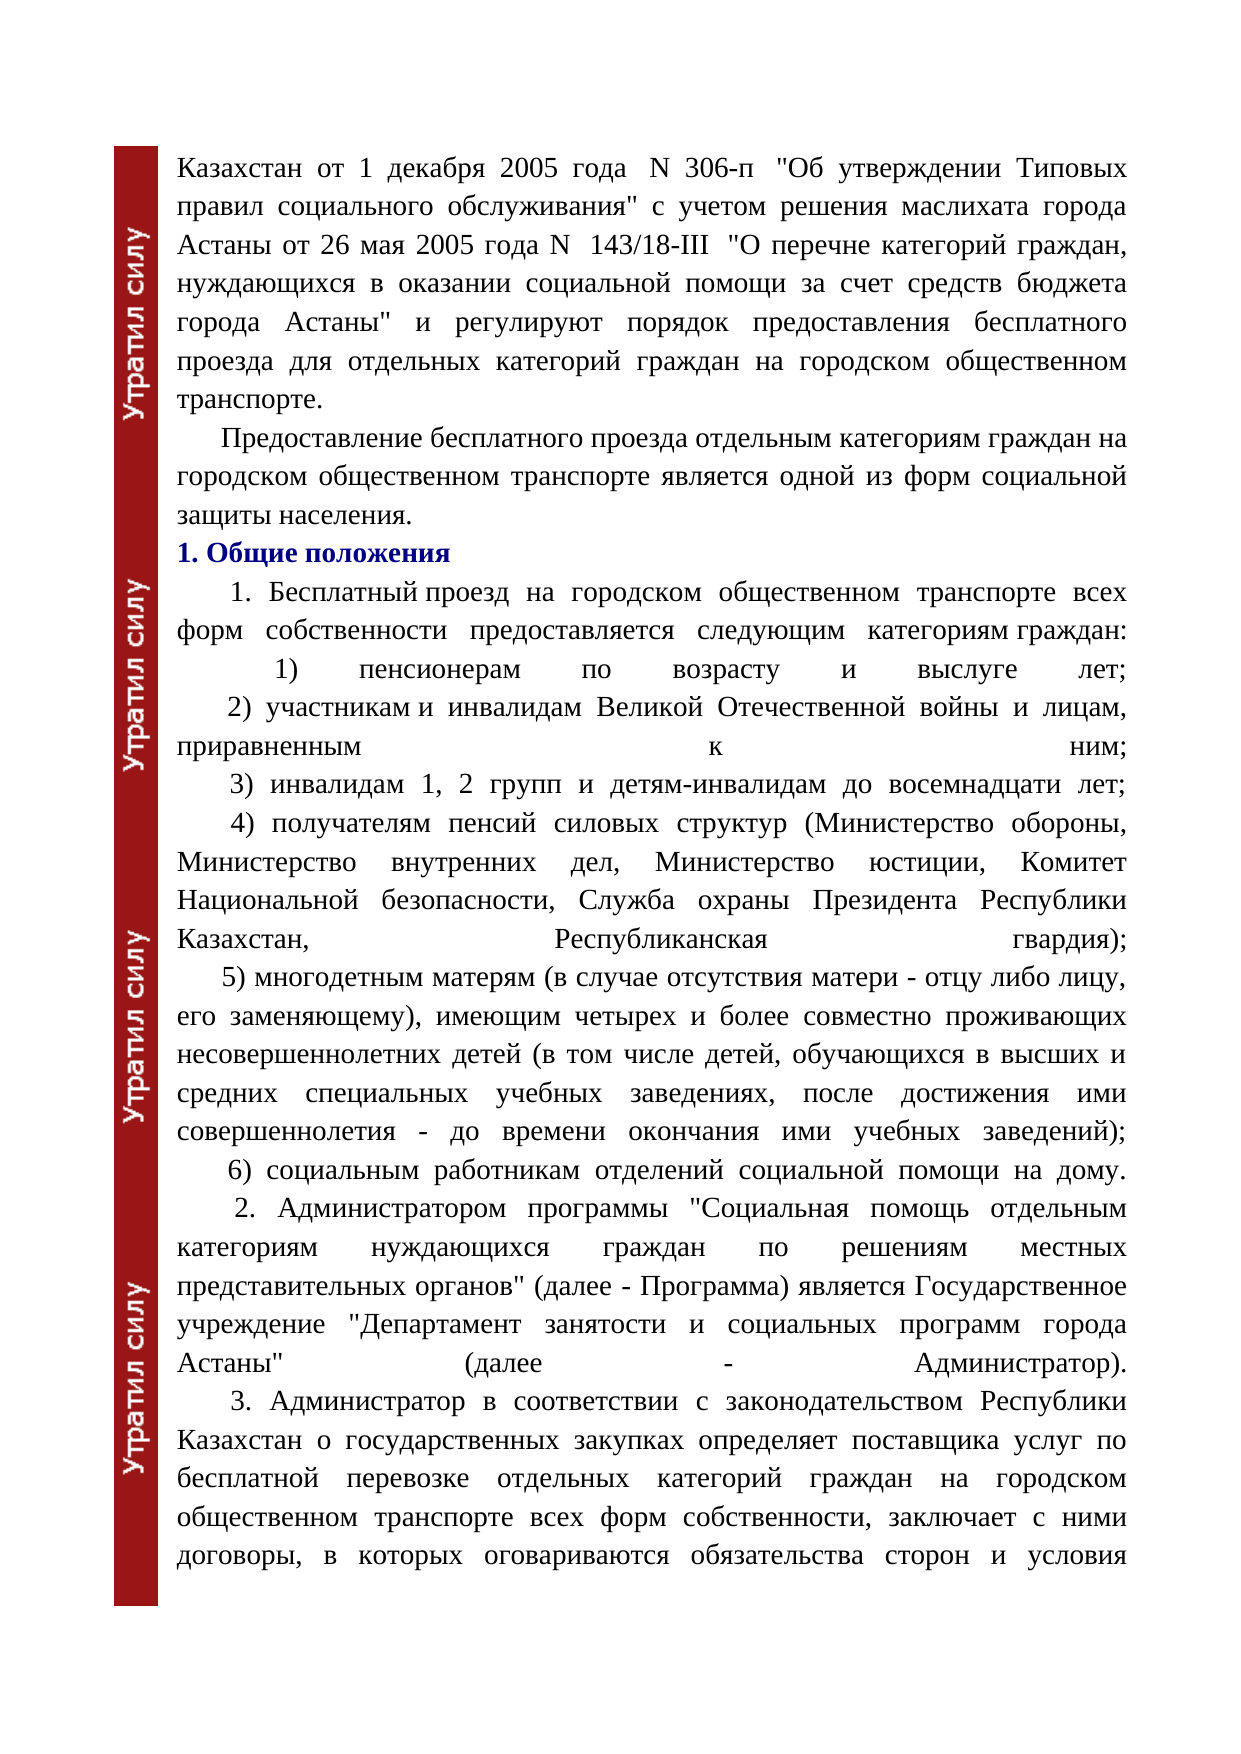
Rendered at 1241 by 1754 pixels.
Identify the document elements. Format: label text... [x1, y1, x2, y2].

picture [114, 146, 158, 150]
text 1. Общие положения [112, 535, 1128, 569]
picture [114, 530, 158, 535]
picture [114, 1571, 158, 1606]
picture [114, 569, 158, 574]
